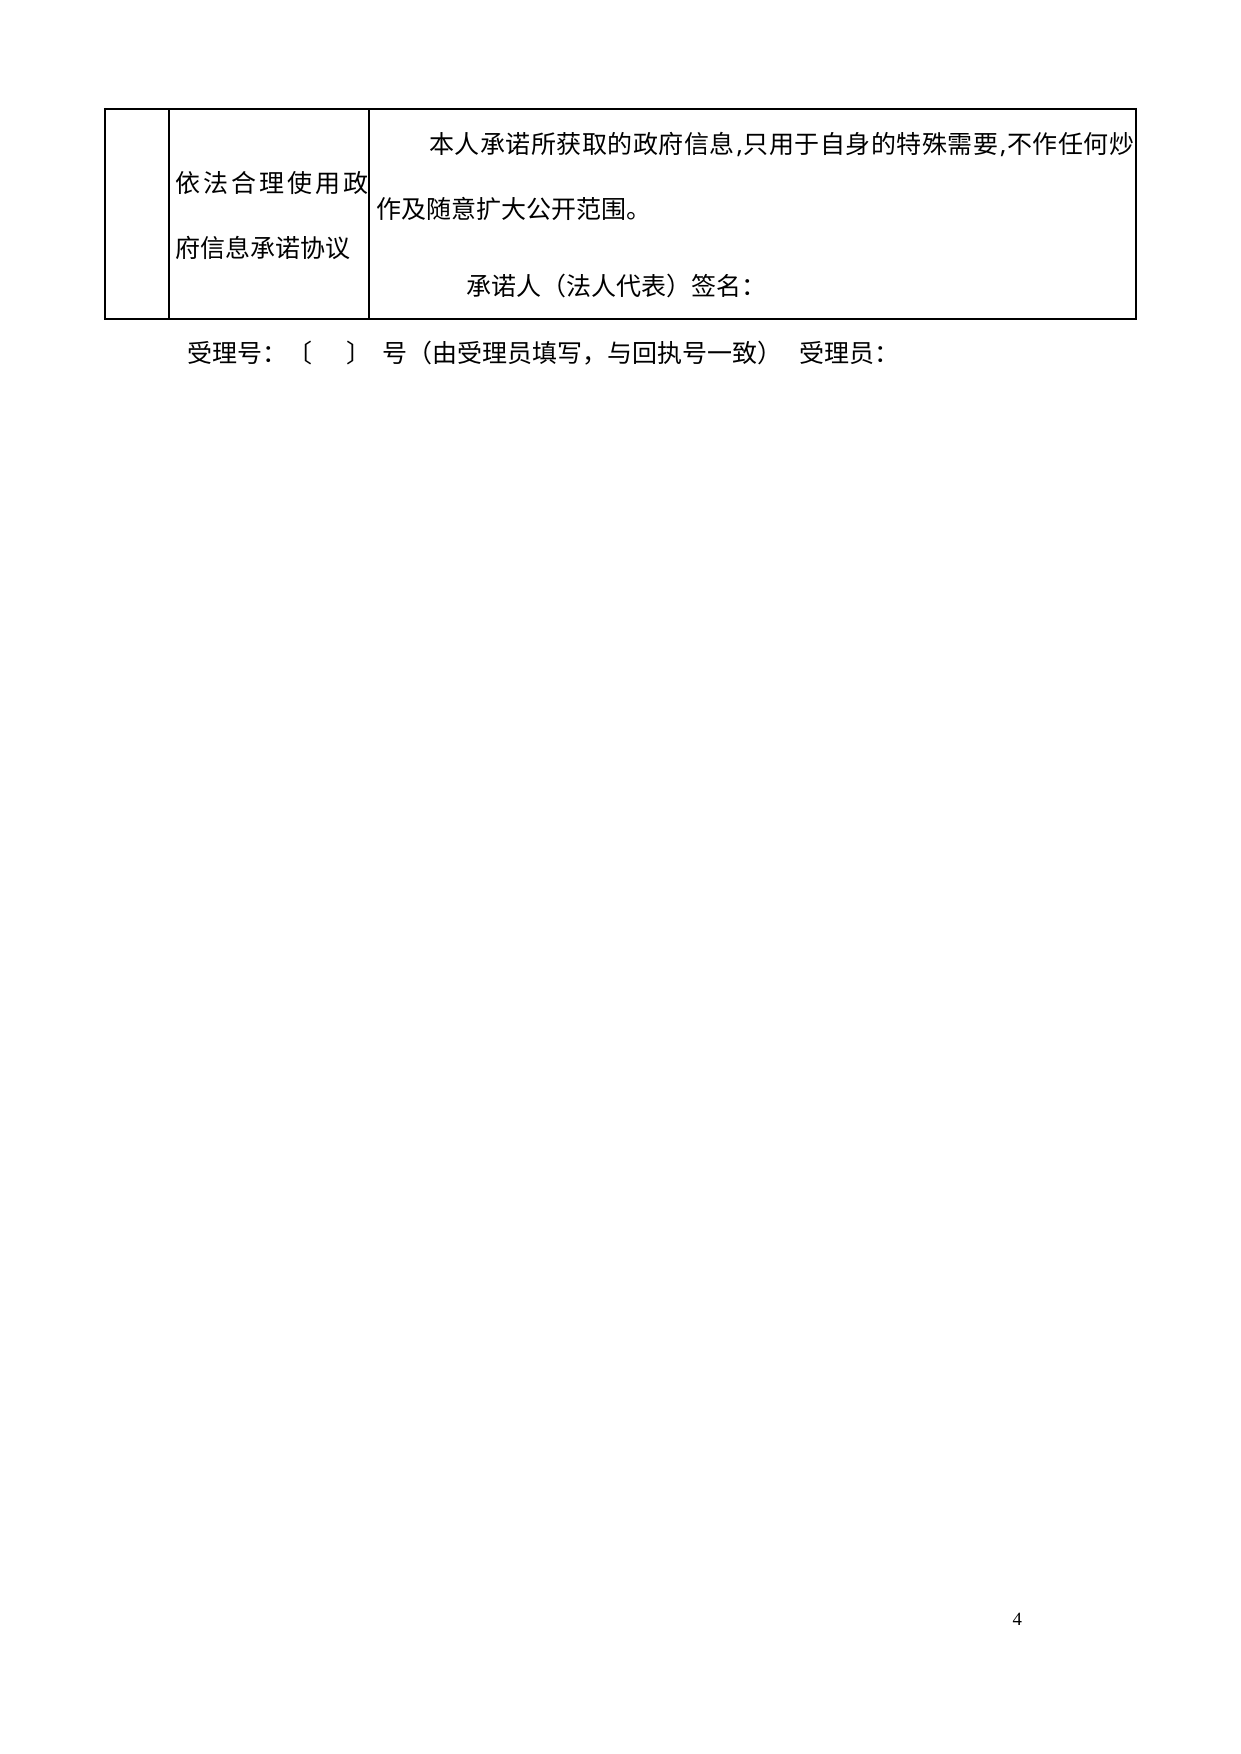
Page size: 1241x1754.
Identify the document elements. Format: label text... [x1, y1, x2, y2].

table_cell 依法合理使用政府信息承诺协议 [170, 110, 368, 317]
text 受理号：〔 〕 号（由受理员填写，与回执号一致） 受理员： [187, 320, 1053, 384]
table_cell 本人承诺所获取的政府信息,只用于自身的特殊需要,不作任何炒作及随意扩大公开范围。 承诺人（法人代表）签名： [370, 110, 1135, 317]
